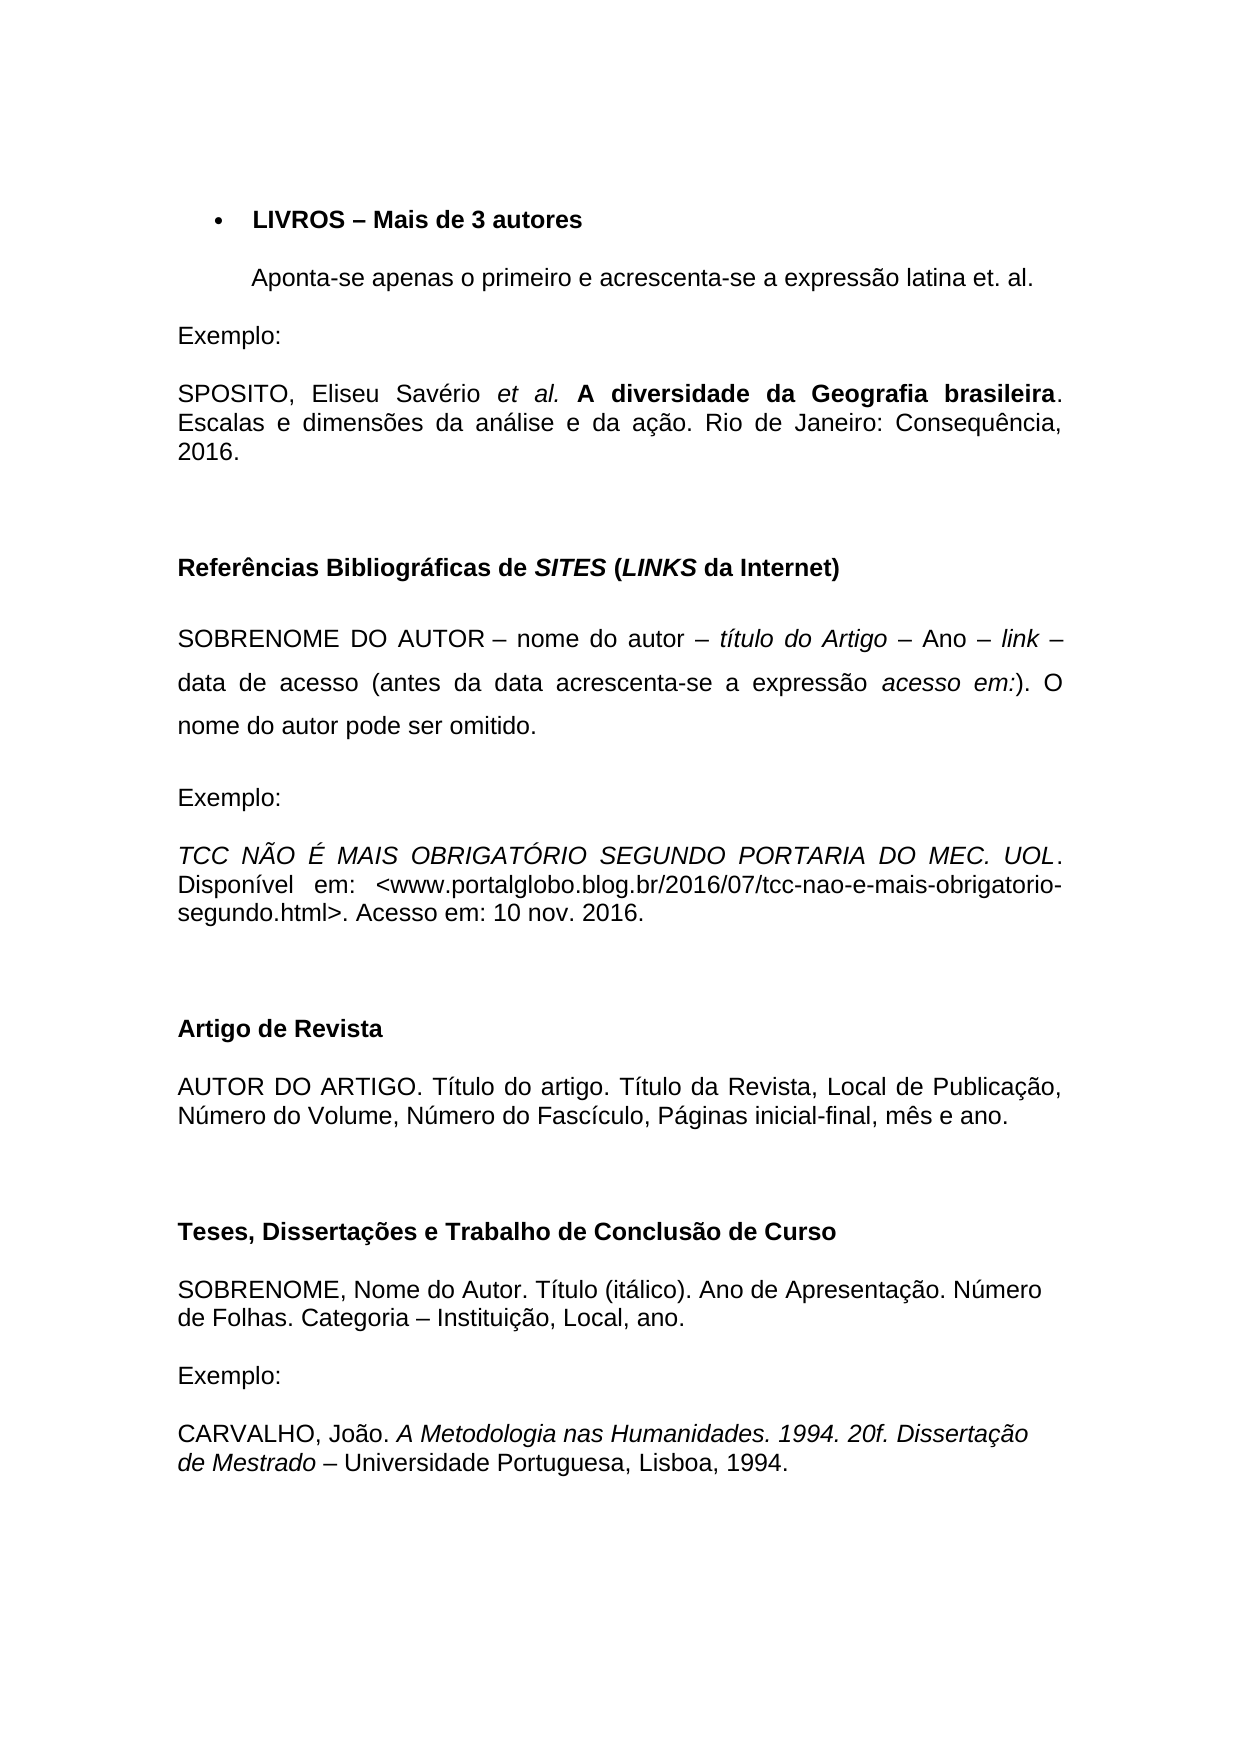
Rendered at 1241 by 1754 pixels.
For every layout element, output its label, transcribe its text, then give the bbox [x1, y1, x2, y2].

text AUTOR DO ARTIGO. Título do artigo. Título da Revista, Local de Publicação, Número do Volume, Número do Fascículo, Páginas inicial-final, mês e ano. [177, 1072, 1063, 1130]
text SOBRENOME, Nome do Autor. Título (itálico). Ano de Apresentação. Número de Folhas. Categoria – Instituição, Local, ano. [177, 1275, 1063, 1332]
text CARVALHO, João. A Metodologia nas Humanidades. 1994. 20f. Dissertação de Mestrado – Universidade Portuguesa, Lisboa, 1994. [177, 1419, 1063, 1477]
text Exemplo: [177, 321, 1063, 350]
subtitle LIVROS – Mais de 3 autores [215, 206, 1063, 234]
text Exemplo: [177, 1361, 1063, 1390]
subtitle Teses, Dissertações e Trabalho de Conclusão de Curso [177, 1217, 1063, 1246]
text Aponta-se apenas o primeiro e acrescenta-se a expressão latina et. al. [177, 263, 1063, 292]
subtitle Referências Bibliográficas de SITES (LINKS da Internet) [177, 553, 1063, 581]
text SOBRENOME DO AUTOR – nome do autor – título do Artigo – Ano – link – data de acesso (antes da data acrescenta-se a expressão acesso em:). O nome do autor pode ser omitido. [177, 624, 1063, 739]
subtitle Artigo de Revista [177, 1014, 1063, 1043]
text SPOSITO, Eliseu Savério et al. A diversidade da Geografia brasileira. Escalas e dimensões da análise e da ação. Rio de Janeiro: Consequência, 2016. [177, 379, 1063, 466]
text TCC NÃO É MAIS OBRIGATÓRIO SEGUNDO PORTARIA DO MEC. UOL. Disponível em: <www.portalglobo.blog.br/2016/07/tcc-nao-e-mais-obrigatorio-segundo.html>. Acesso em: 10 nov. 2016. [177, 841, 1063, 927]
text Exemplo: [177, 783, 1063, 812]
